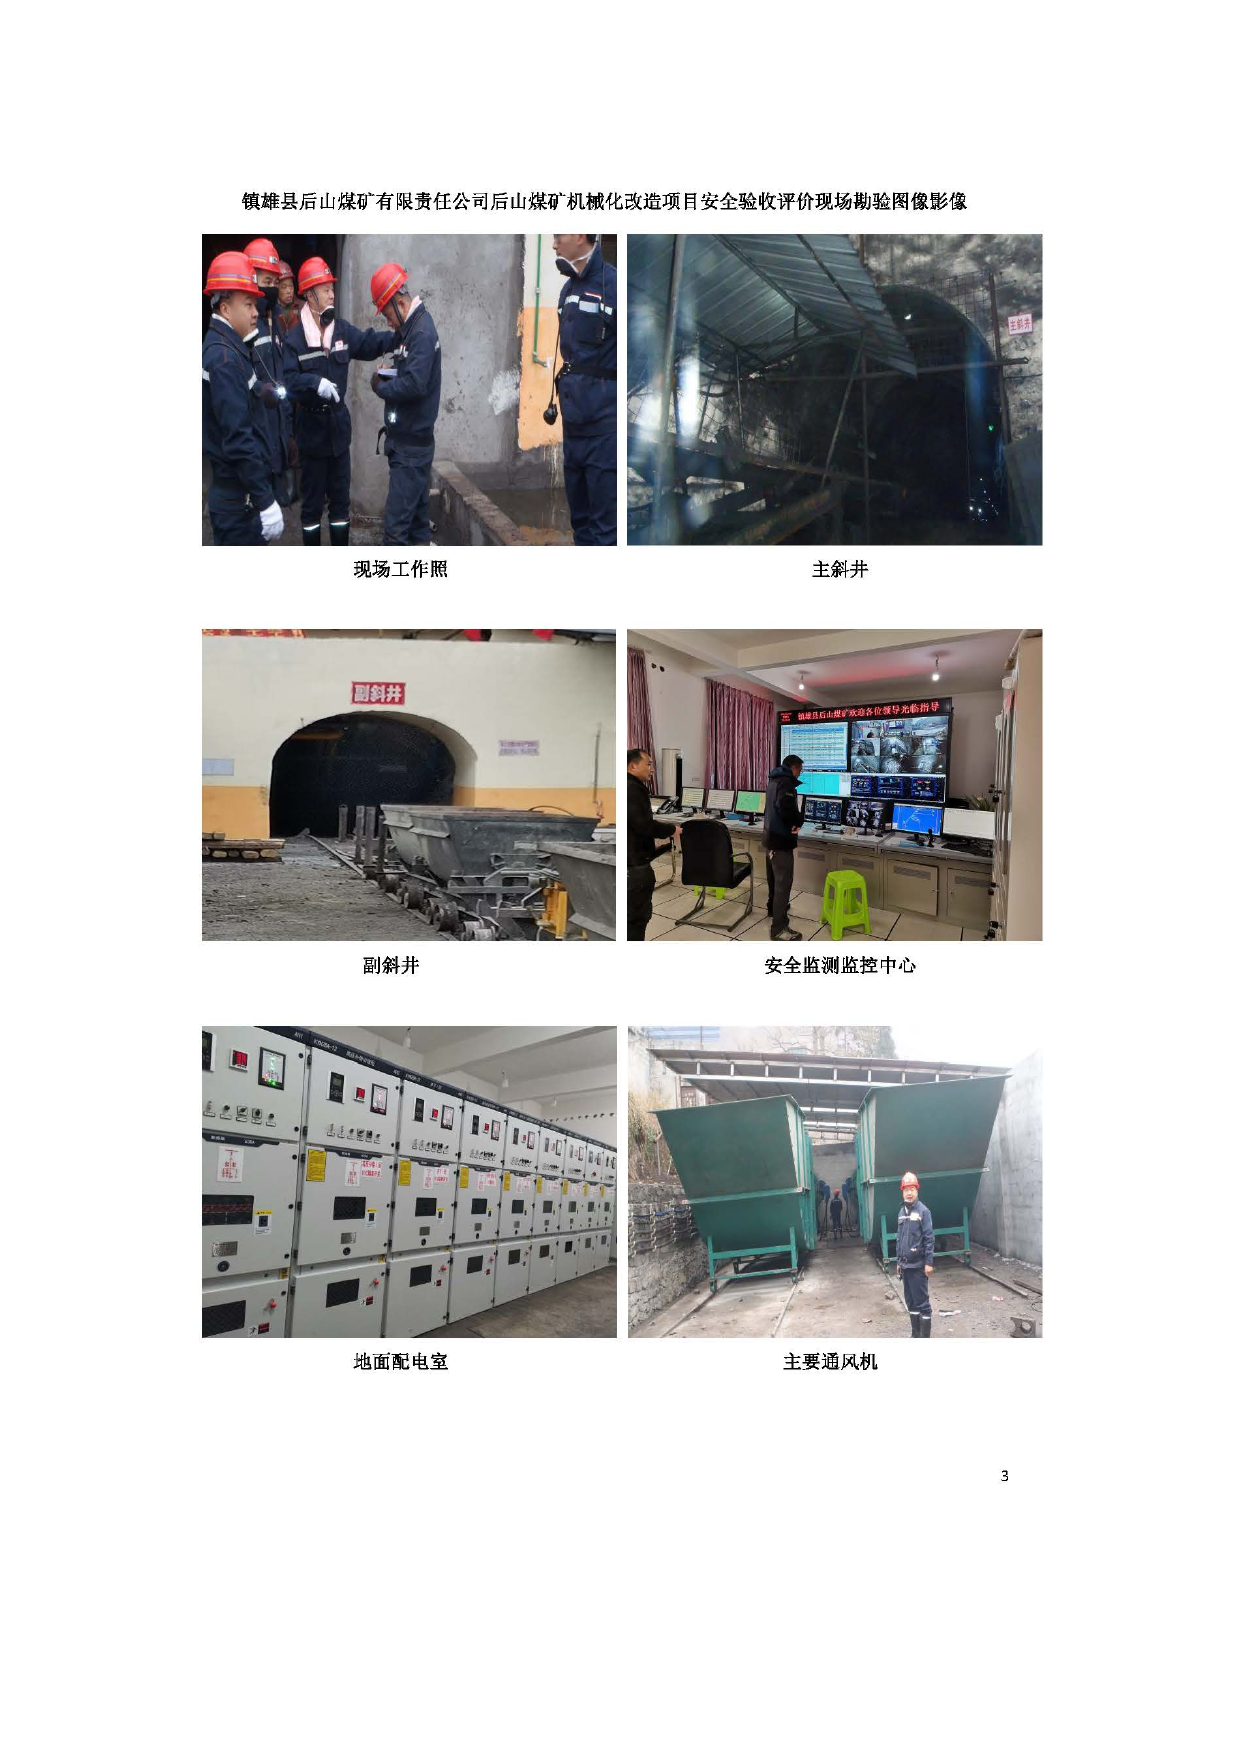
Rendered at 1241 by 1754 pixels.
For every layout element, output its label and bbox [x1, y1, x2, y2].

picture [191, 182, 1053, 1493]
